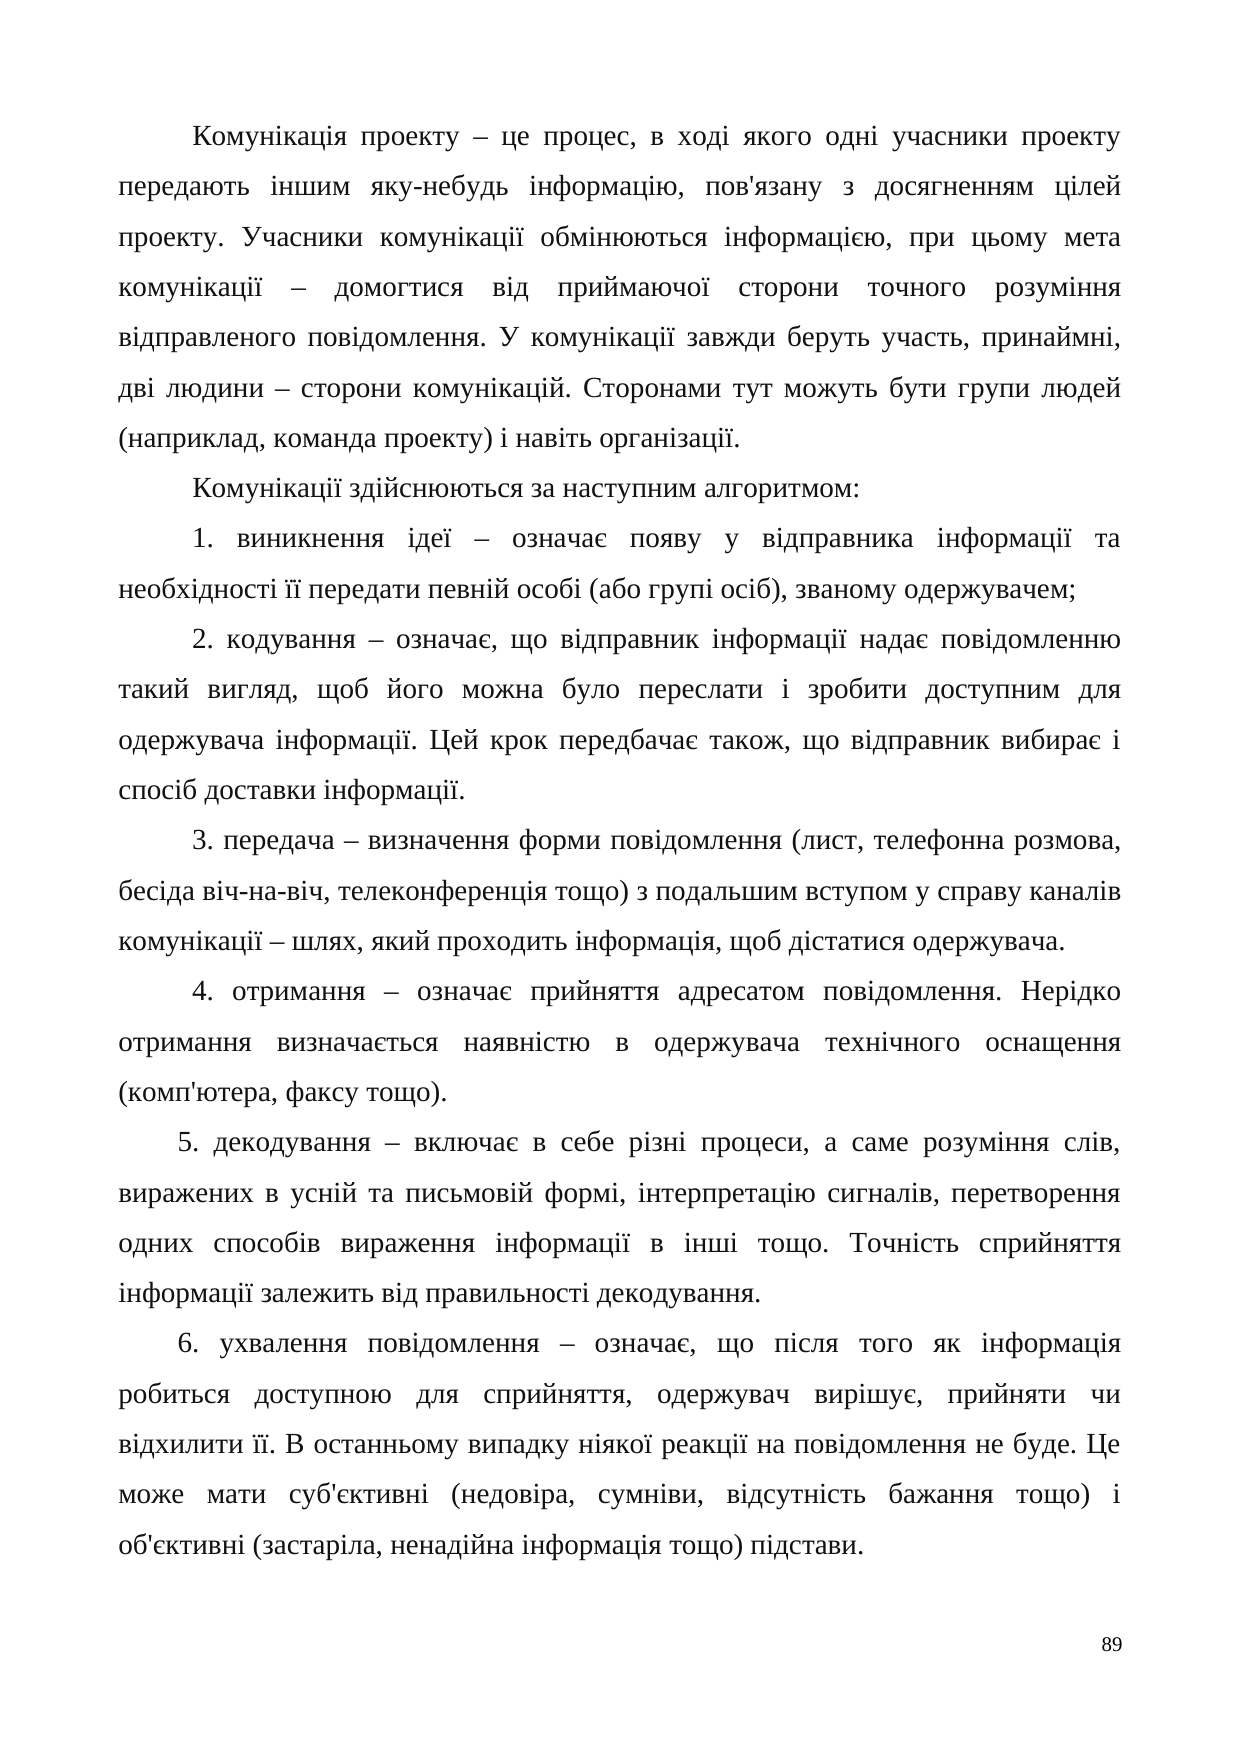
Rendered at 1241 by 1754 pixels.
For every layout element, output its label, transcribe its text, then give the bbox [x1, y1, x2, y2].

text Комунікація проекту – це процес, в ході якого одні учасники проекту передають іншим яку-небудь інформацію, пов'язану з досягненням цілей проекту. Учасники комунікації обмінюються інформацією, при цьому мета комунікації – домогтися від приймаючої сторони точного розуміння відправленого повідомлення. У комунікації завжди беруть участь, принаймні, дві людини – сторони комунікацій. Сторонами тут можуть бути групи людей (наприклад, команда проекту) і навіть організації. [118, 118, 1122, 453]
text 1. виникнення ідеї – означає появу у відправника інформації та необхідності її передати певній особі (або групі осіб), званому одержувачем; [118, 521, 1122, 604]
text 6. ухвалення повідомлення – означає, що після того як інформація робиться доступною для сприйняття, одержувач вирішує, прийняти чи відхилити її. В останньому випадку ніякої реакції на повідомлення не буде. Це може мати суб'єктивні (недовіра, сумніви, відсутність бажання тощо) і об'єктивні (застаріла, ненадійна інформація тощо) підстави. [118, 1326, 1122, 1560]
text 2. кодування – означає, що відправник інформації надає повідомленню такий вигляд, щоб його можна було переслати і зробити доступним для одержувача інформації. Цей крок передбачає також, що відправник вибирає і спосіб доставки інформації. [118, 621, 1122, 806]
text Комунікації здійснюються за наступним алгоритмом: [118, 470, 1122, 504]
text 3. передача – визначення форми повідомлення (лист, телефонна розмова, бесіда віч-на-віч, телеконференція тощо) з подальшим вступом у справу каналів комунікації – шлях, який проходить інформація, щоб дістатися одержувача. [118, 822, 1122, 957]
text 5. декодування – включає в себе різні процеси, а саме розуміння слів, виражених в усній та письмовій формі, інтерпретацію сигналів, перетворення одних способів вираження інформації в інші тощо. Точність сприйняття інформації залежить від правильності декодування. [118, 1124, 1122, 1309]
text 4. отримання – означає прийняття адресатом повідомлення. Нерідко отримання визначається наявністю в одержувача технічного оснащення (комп'ютера, факсу тощо). [118, 973, 1122, 1108]
